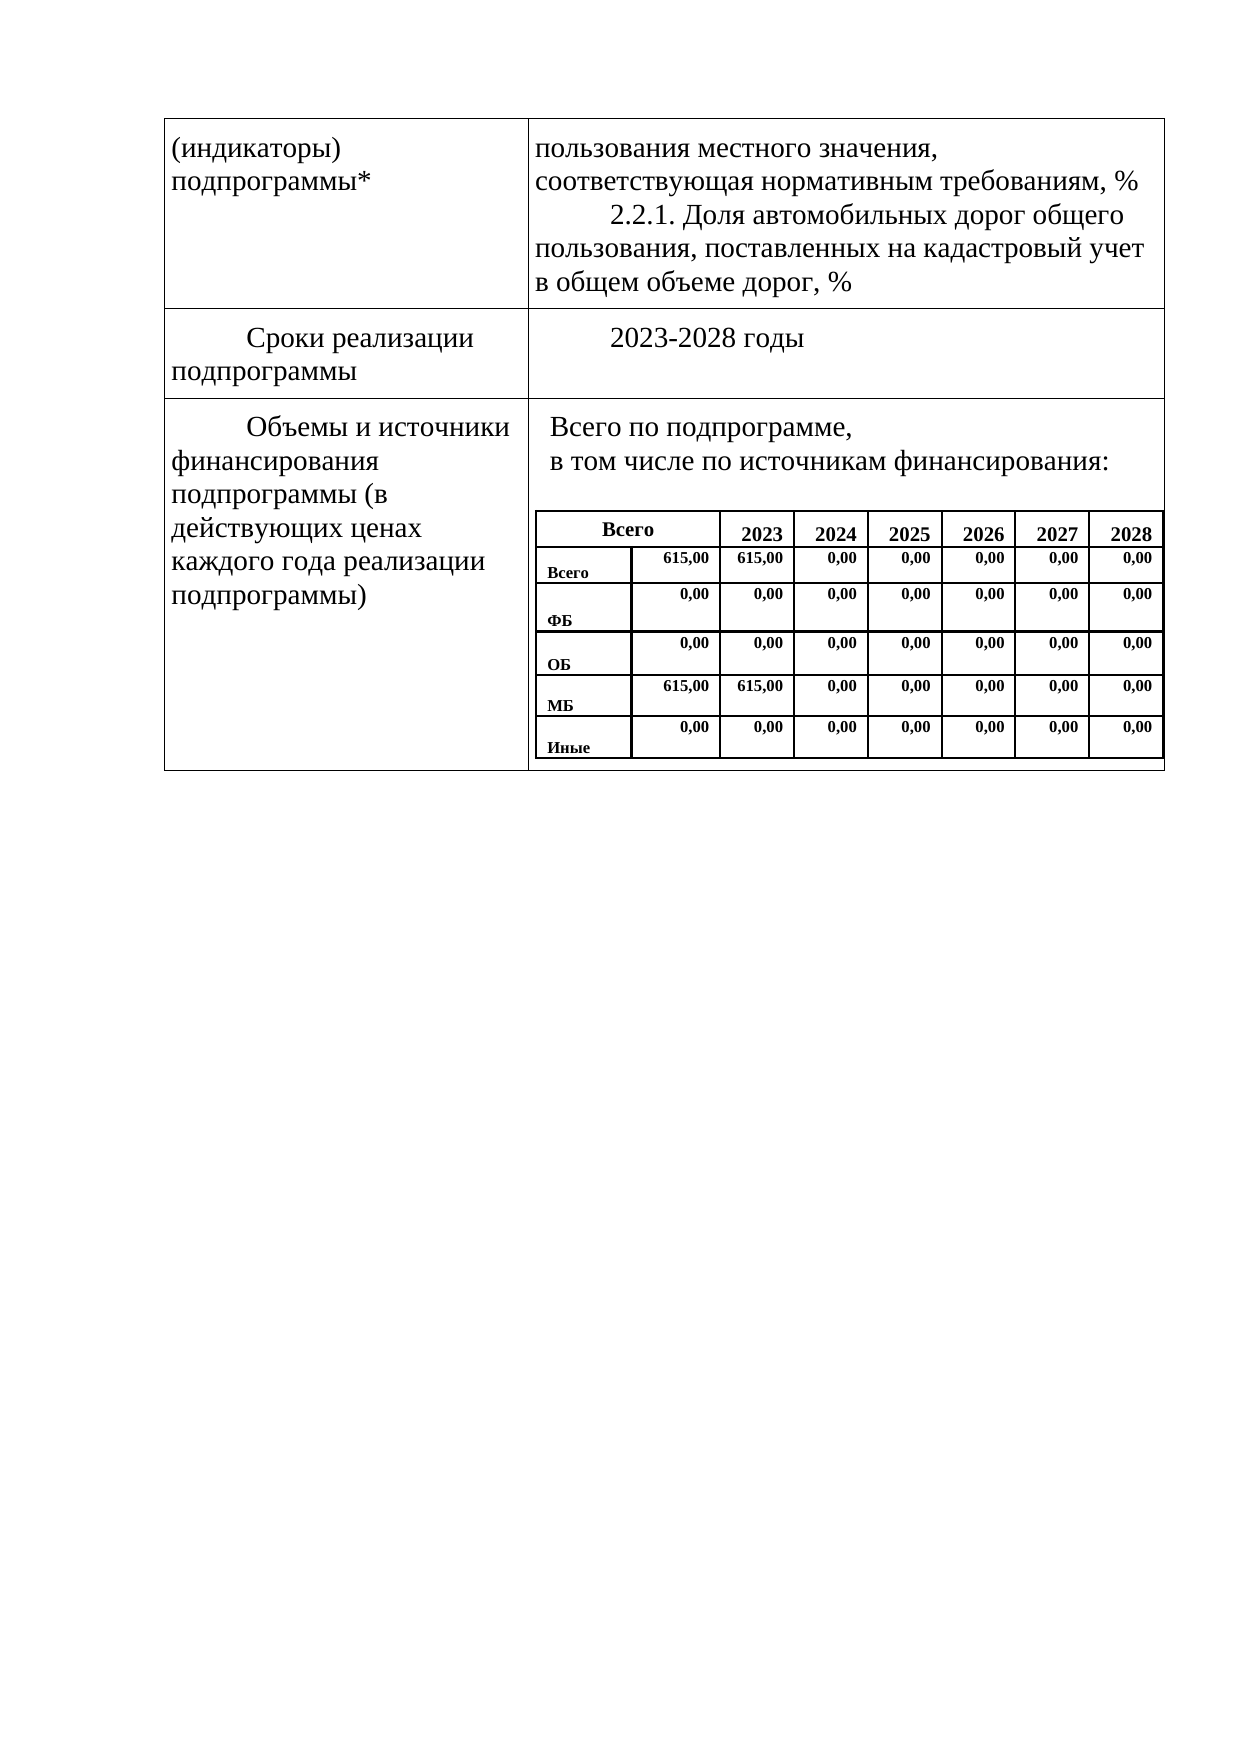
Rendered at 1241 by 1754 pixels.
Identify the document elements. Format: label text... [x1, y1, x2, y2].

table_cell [529, 119, 1164, 308]
table_cell Всего по подпрограмме, в том числе по источникам финансирования: [529, 399, 1164, 769]
table_cell Объемы и источники финансирования подпрограммы (в действующих ценах каждого года реализации подпрограммы) [165, 399, 528, 769]
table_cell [165, 119, 528, 308]
table_cell 2023-2028 годы [529, 309, 1164, 397]
table_cell Сроки реализации подпрограммы [165, 309, 528, 397]
